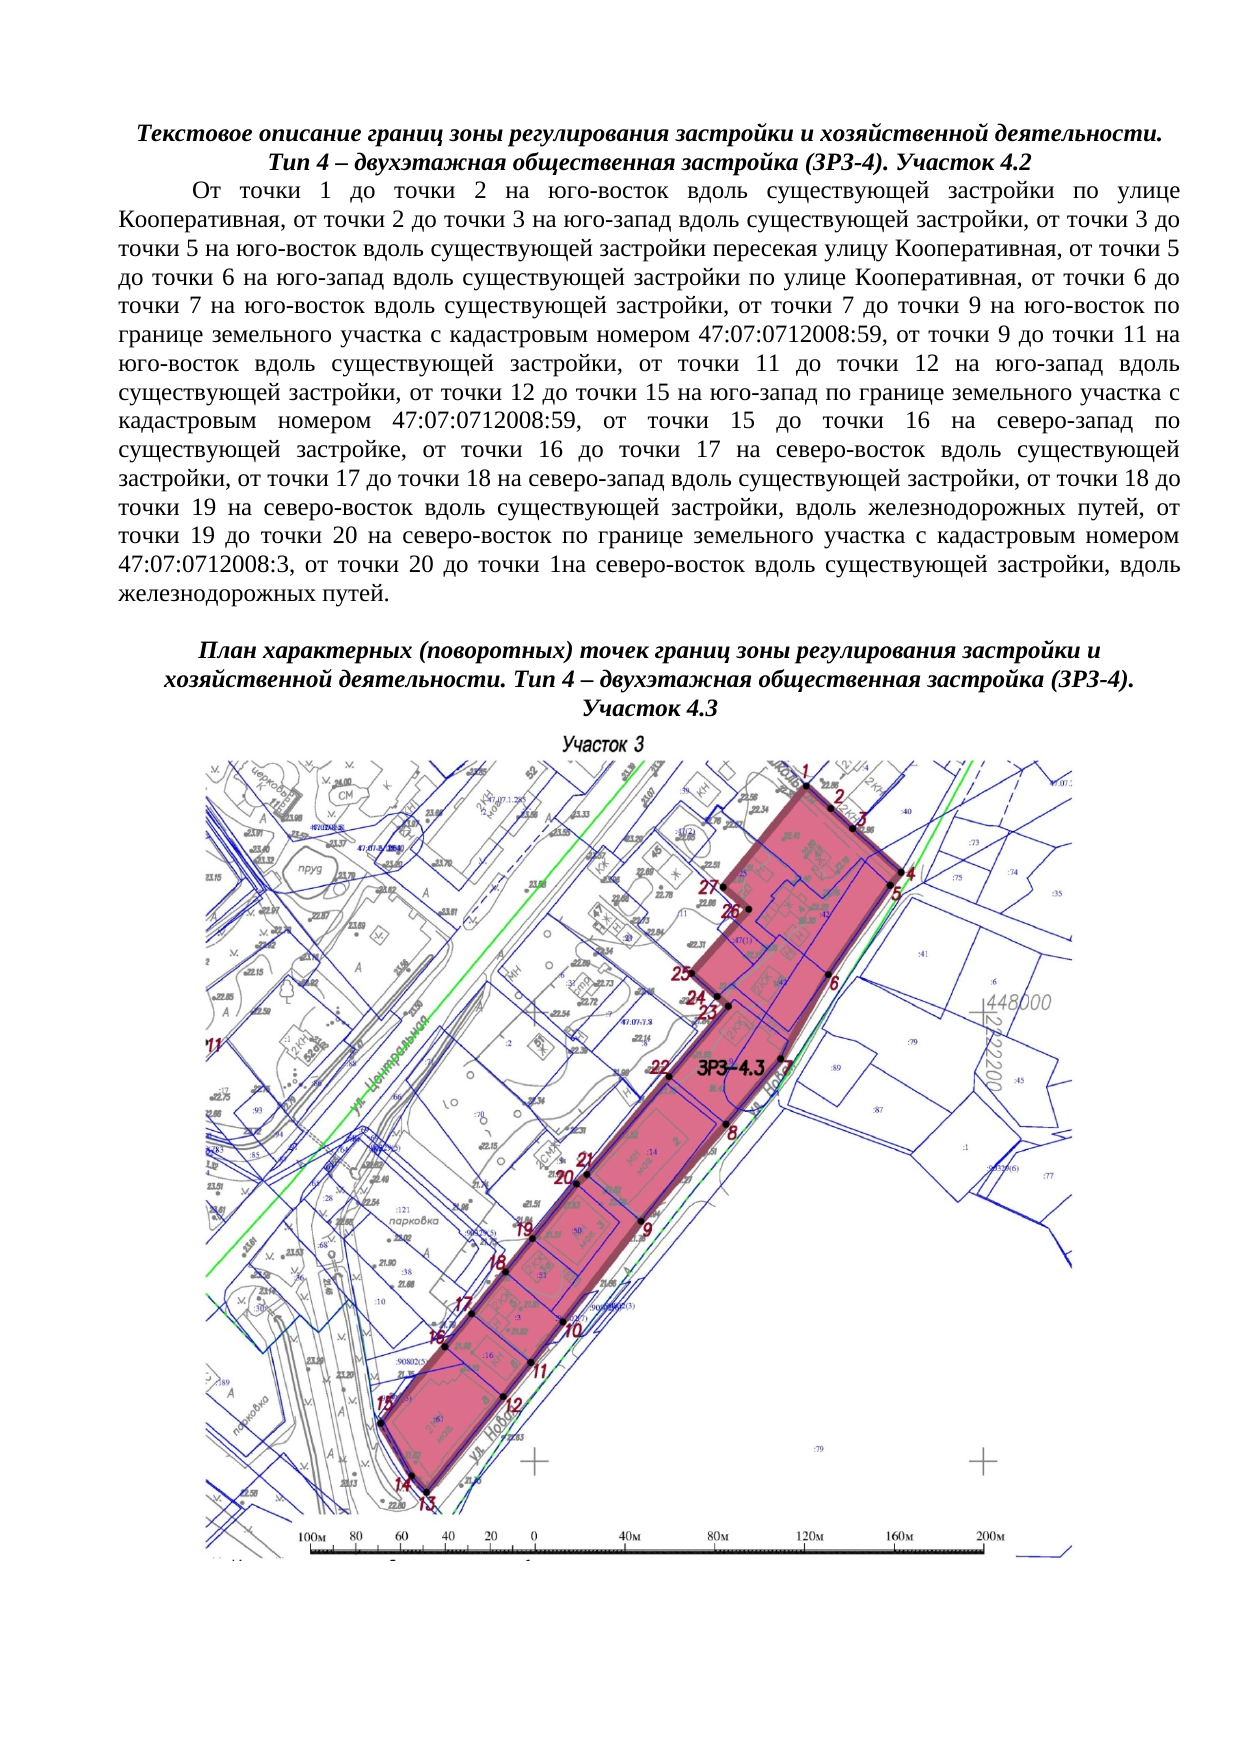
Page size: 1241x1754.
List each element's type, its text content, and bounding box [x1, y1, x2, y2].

text Текстовое описание границ зоны регулирования застройки и хозяйственной деятельности. Тип 4 – двухэтажная общественная застройка (ЗРЗ-4). Участок 4.2 [118, 118, 1181, 176]
picture [179, 721, 1121, 1561]
text План характерных (поворотных) точек границ зоны регулирования застройки и хозяйственной деятельности. Тип 4 – двухэтажная общественная застройка (ЗРЗ-4). Участок 4.3 [118, 636, 1181, 722]
text От точки 1 до точки 2 на юго-восток вдоль существующей застройки по улице Кооперативная, от точки 2 до точки 3 на юго-запад вдоль существующей застройки, от точки 3 до точки 5 на юго-восток вдоль существующей застройки пересекая улицу Кооперативная, от точки 5 до точки 6 на юго-запад вдоль существующей застройки по улице Кооперативная, от точки 6 до точки 7 на юго-восток вдоль существующей застройки, от точки 7 до точки 9 на юго-восток по границе земельного участка с кадастровым номером 47:07:0712008:59, от точки 9 до точки 11 на юго-восток вдоль существующей застройки, от точки 11 до точки 12 на юго-запад вдоль существующей застройки, от точки 12 до точки 15 на юго-запад по границе земельного участка с кадастровым номером 47:07:0712008:59, от точки 15 до точки 16 на северо-запад по существующей застройке, от точки 16 до точки 17 на северо-восток вдоль существующей застройки, от точки 17 до точки 18 на северо-запад вдоль существующей застройки, от точки 18 до точки 19 на северо-восток вдоль существующей застройки, вдоль железнодорожных путей, от точки 19 до точки 20 на северо-восток по границе земельного участка с кадастровым номером 47:07:0712008:3, от точки 20 до точки 1на северо-восток вдоль существующей застройки, вдоль железнодорожных путей. [118, 176, 1181, 607]
